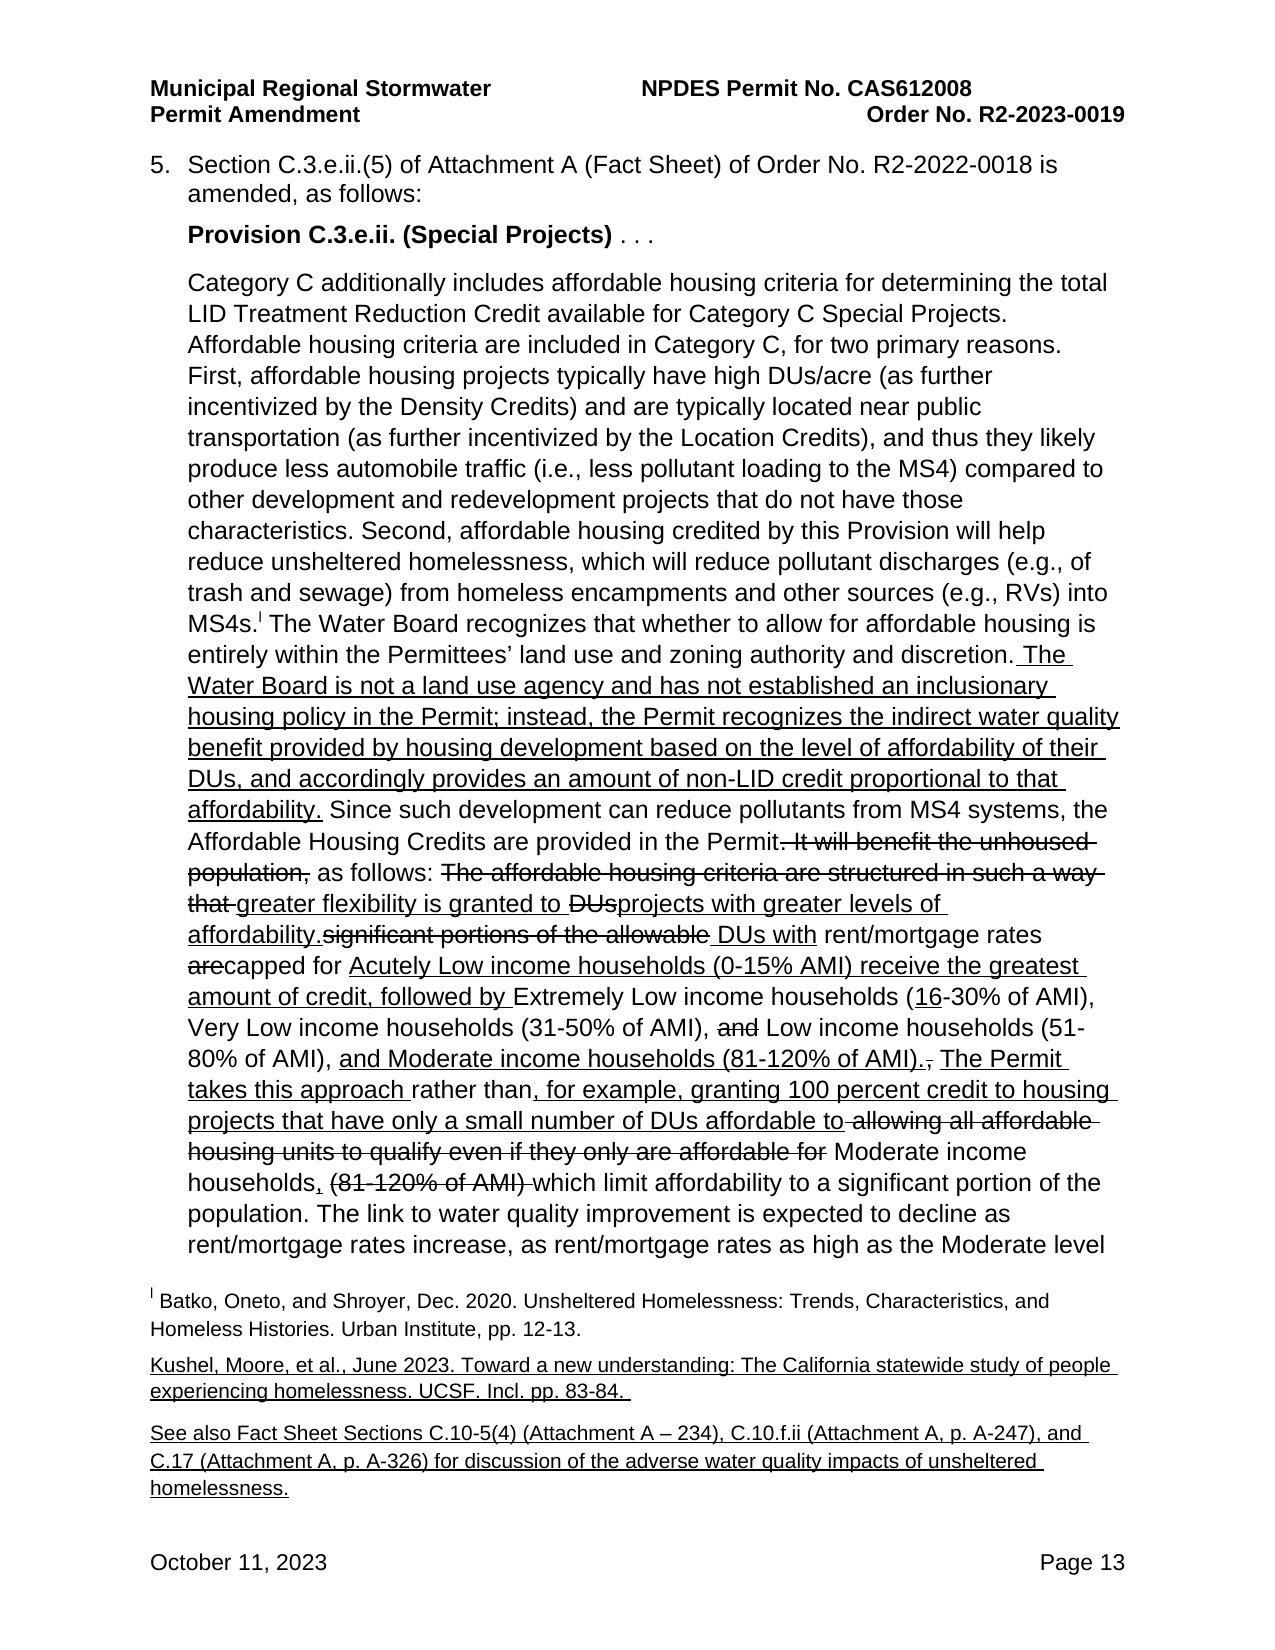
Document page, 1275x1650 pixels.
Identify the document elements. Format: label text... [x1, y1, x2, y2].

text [187, 268, 1125, 1259]
list Section C.3.e.ii.(5) of Attachment A (Fact Sheet) of Order No. R2-2022-0018 is amended, as follows: [150, 150, 1125, 207]
text Provision C.3.e.ii. (Special Projects) . . . [187, 220, 1125, 249]
